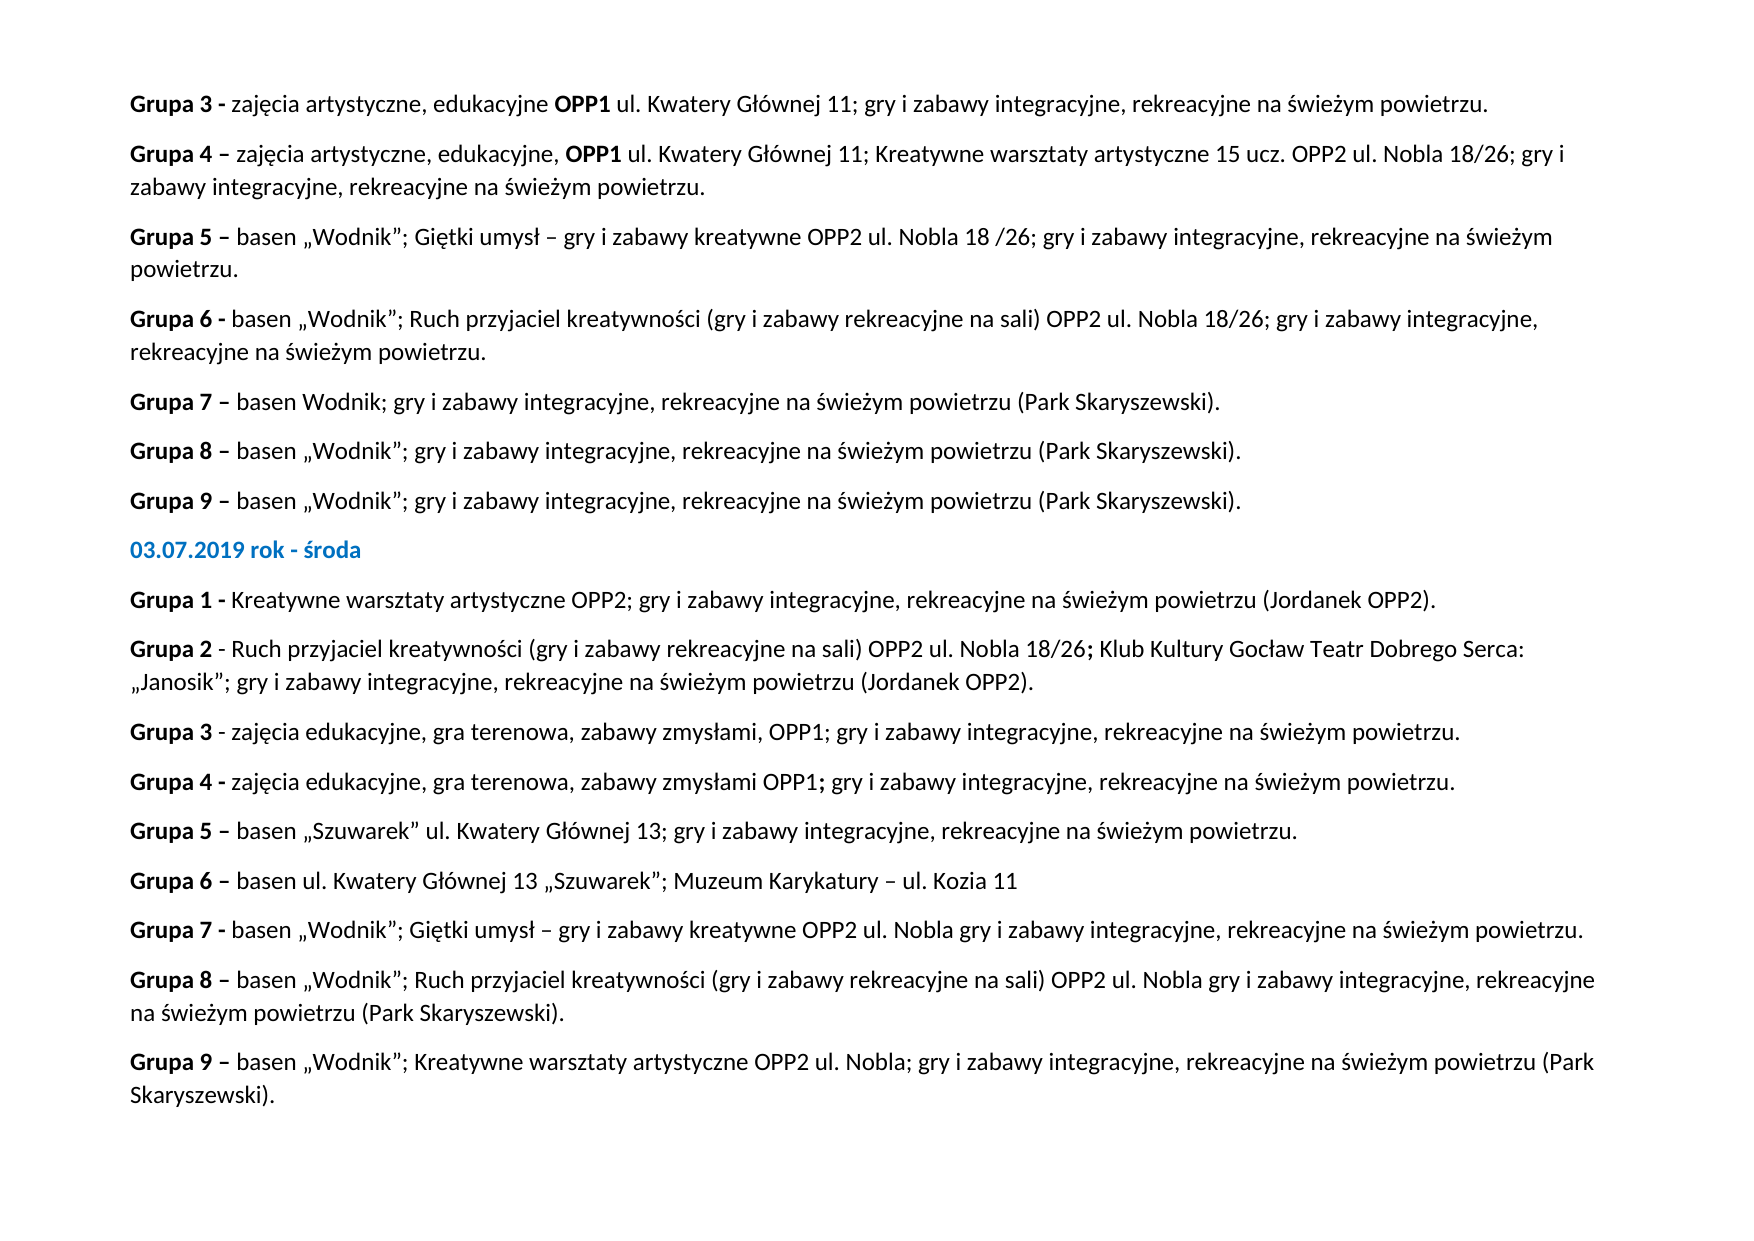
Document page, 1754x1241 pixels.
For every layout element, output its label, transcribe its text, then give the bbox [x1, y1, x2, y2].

text Grupa 8 – basen „Wodnik”; Ruch przyjaciel kreatywności (gry i zabawy rekreacyjne na sali) OPP2 ul. Nobla gry i zabawy integracyjne, rekreacyjne na świeżym powietrzu (Park Skaryszewski). [130, 964, 1624, 1027]
text Grupa 2 - Ruch przyjaciel kreatywności (gry i zabawy rekreacyjne na sali) OPP2 ul. Nobla 18/26; Klub Kultury Gocław Teatr Dobrego Serca: „Janosik”; gry i zabawy integracyjne, rekreacyjne na świeżym powietrzu (Jordanek OPP2). [130, 634, 1624, 697]
text Grupa 6 – basen ul. Kwatery Głównej 13 „Szuwarek”; Muzeum Karykatury – ul. Kozia 11 [130, 865, 1624, 895]
text Grupa 5 – basen „Szuwarek” ul. Kwatery Głównej 13; gry i zabawy integracyjne, rekreacyjne na świeżym powietrzu. [130, 815, 1624, 846]
text Grupa 7 – basen Wodnik; gry i zabawy integracyjne, rekreacyjne na świeżym powietrzu (Park Skaryszewski). [130, 386, 1624, 416]
text Grupa 8 – basen „Wodnik”; gry i zabawy integracyjne, rekreacyjne na świeżym powietrzu (Park Skaryszewski). [130, 435, 1624, 466]
text Grupa 1 - Kreatywne warsztaty artystyczne OPP2; gry i zabawy integracyjne, rekreacyjne na świeżym powietrzu (Jordanek OPP2). [130, 584, 1624, 614]
text Grupa 3 - zajęcia edukacyjne, gra terenowa, zabawy zmysłami, OPP1; gry i zabawy integracyjne, rekreacyjne na świeżym powietrzu. [130, 716, 1624, 747]
text 03.07.2019 rok - środa [130, 534, 1624, 565]
text Grupa 4 – zajęcia artystyczne, edukacyjne, OPP1 ul. Kwatery Głównej 11; Kreatywne warsztaty artystyczne 15 ucz. OPP2 ul. Nobla 18/26; gry i zabawy integracyjne, rekreacyjne na świeżym powietrzu. [130, 138, 1624, 202]
text Grupa 9 – basen „Wodnik”; Kreatywne warsztaty artystyczne OPP2 ul. Nobla; gry i zabawy integracyjne, rekreacyjne na świeżym powietrzu (Park Skaryszewski). [130, 1047, 1624, 1110]
text Grupa 4 - zajęcia edukacyjne, gra terenowa, zabawy zmysłami OPP1; gry i zabawy integracyjne, rekreacyjne na świeżym powietrzu. [130, 766, 1624, 796]
text Grupa 5 – basen „Wodnik”; Giętki umysł – gry i zabawy kreatywne OPP2 ul. Nobla 18 /26; gry i zabawy integracyjne, rekreacyjne na świeżym powietrzu. [130, 221, 1624, 284]
text Grupa 6 - basen „Wodnik”; Ruch przyjaciel kreatywności (gry i zabawy rekreacyjne na sali) OPP2 ul. Nobla 18/26; gry i zabawy integracyjne, rekreacyjne na świeżym powietrzu. [130, 303, 1624, 367]
text Grupa 7 - basen „Wodnik”; Giętki umysł – gry i zabawy kreatywne OPP2 ul. Nobla gry i zabawy integracyjne, rekreacyjne na świeżym powietrzu. [130, 914, 1624, 945]
text Grupa 3 - zajęcia artystyczne, edukacyjne OPP1 ul. Kwatery Głównej 11; gry i zabawy integracyjne, rekreacyjne na świeżym powietrzu. [130, 89, 1624, 119]
text Grupa 9 – basen „Wodnik”; gry i zabawy integracyjne, rekreacyjne na świeżym powietrzu (Park Skaryszewski). [130, 485, 1624, 515]
